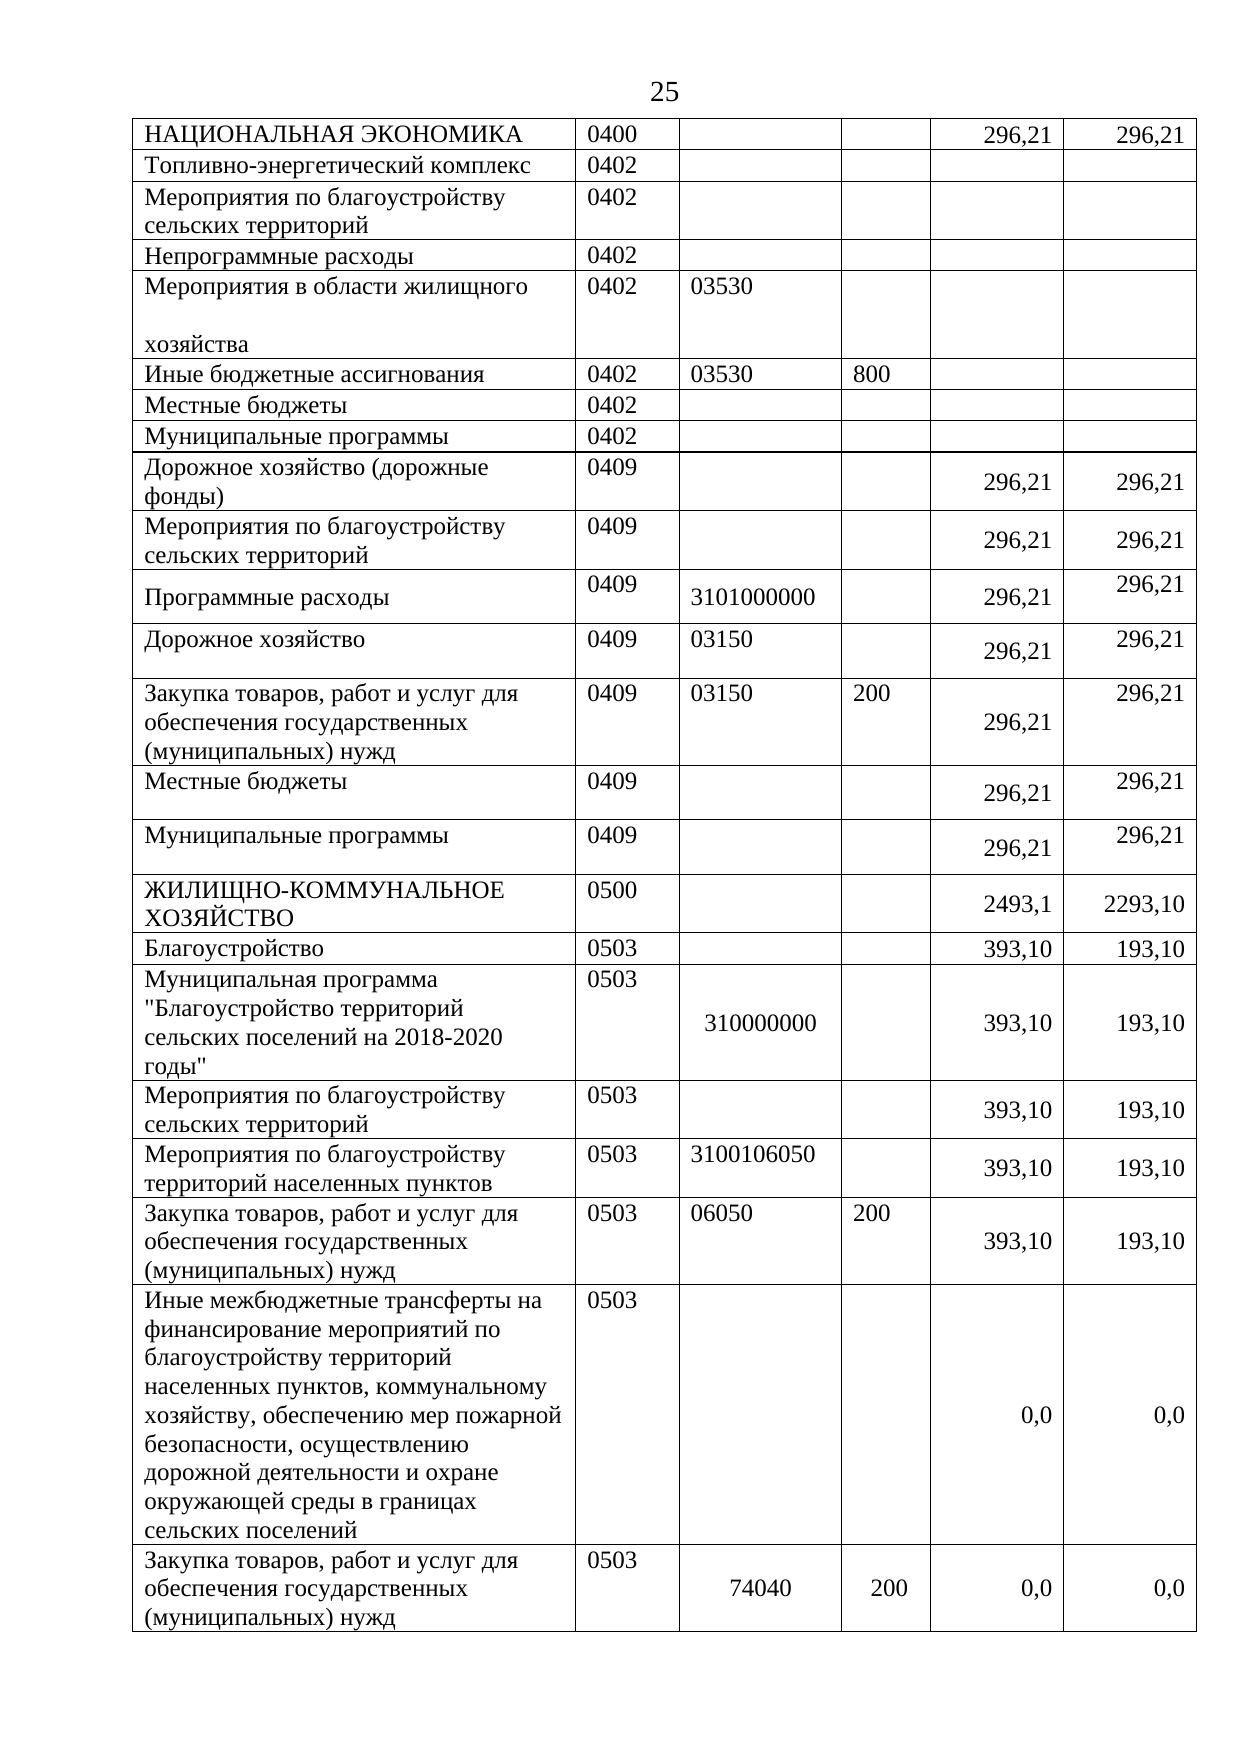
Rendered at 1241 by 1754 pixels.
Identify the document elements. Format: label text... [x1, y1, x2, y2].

table_cell 0402 [576, 182, 679, 239]
table_cell 296,21 [1064, 453, 1196, 510]
table_cell 0409 [576, 624, 679, 677]
table_cell 03150 [680, 624, 841, 677]
table_cell [931, 421, 1063, 451]
table_cell 0402 [576, 421, 679, 451]
table_cell 193,10 [1064, 933, 1196, 963]
table_cell [842, 182, 930, 239]
table_cell 200 [842, 1198, 930, 1284]
table_cell Местные бюджеты [133, 390, 575, 420]
table_cell 0402 [576, 240, 679, 270]
table_cell Мероприятия по благоустройству сельских территорий [133, 182, 575, 239]
table_cell 06050 [680, 1198, 841, 1284]
table_cell Мероприятия по благоустройству сельских территорий [133, 511, 575, 568]
table_cell 0402 [576, 150, 679, 181]
table_cell Закупка товаров, работ и услуг для обеспечения государственных (муниципальных) нужд [133, 1545, 575, 1631]
table_cell [1064, 421, 1196, 451]
table_cell Закупка товаров, работ и услуг для обеспечения государственных (муниципальных) нужд [133, 1198, 575, 1284]
table_cell Дорожное хозяйство [133, 624, 575, 677]
table_cell [842, 453, 930, 510]
table_cell 193,10 [1064, 1081, 1196, 1138]
table_cell 393,10 [931, 1081, 1063, 1138]
table_cell Дорожное хозяйство (дорожные фонды) [133, 453, 575, 510]
table_cell 296,21 [1064, 679, 1196, 765]
table_cell [1064, 150, 1196, 181]
table_cell [931, 182, 1063, 239]
table_cell 296,21 [931, 766, 1063, 819]
table_cell 296,21 [1064, 511, 1196, 568]
table_cell 2293,10 [1064, 875, 1196, 932]
table_cell 0402 [576, 359, 679, 389]
table_cell 296,21 [1064, 570, 1196, 623]
table_cell [680, 453, 841, 510]
table_cell 296,21 [931, 679, 1063, 765]
table_cell [842, 766, 930, 819]
table_cell [680, 119, 841, 149]
table_cell [842, 1285, 930, 1544]
table_cell Иные межбюджетные трансферты на финансирование мероприятий по благоустройству территорий населенных пунктов, коммунальному хозяйству, обеспечению мер пожарной безопасности, осуществлению дорожной деятельности и охране окружающей среды в границах сельских поселений [133, 1285, 575, 1544]
table_cell Муниципальная программа "Благоустройство территорий сельских поселений на 2018-2020 годы" [133, 965, 575, 1079]
table_cell 296,21 [1064, 624, 1196, 677]
table_cell [680, 766, 841, 819]
table_cell 296,21 [931, 624, 1063, 677]
table_cell [931, 240, 1063, 270]
table_cell 296,21 [931, 453, 1063, 510]
table_cell [680, 820, 841, 874]
table_cell Непрограммные расходы [133, 240, 575, 270]
table_cell 0503 [576, 1139, 679, 1197]
table_cell [680, 150, 841, 181]
table_cell [842, 933, 930, 963]
table_cell [680, 511, 841, 568]
table_cell 296,21 [931, 820, 1063, 874]
table_cell НАЦИОНАЛЬНАЯ ЭКОНОМИКА [133, 119, 575, 149]
table_cell 0402 [576, 390, 679, 420]
table_cell [1064, 359, 1196, 389]
table_cell Топливно-энергетический комплекс [133, 150, 575, 181]
table_cell 193,10 [1064, 1139, 1196, 1197]
table_cell 0409 [576, 820, 679, 874]
table_cell 0,0 [1064, 1545, 1196, 1631]
table_cell 296,21 [1064, 820, 1196, 874]
table_cell Иные бюджетные ассигнования [133, 359, 575, 389]
table_cell 0,0 [1064, 1285, 1196, 1544]
table_cell Мероприятия в области жилищного хозяйства [133, 271, 575, 358]
table_cell 0409 [576, 453, 679, 510]
table_cell 0,0 [931, 1285, 1063, 1544]
table_cell Закупка товаров, работ и услуг для обеспечения государственных (муниципальных) нужд [133, 679, 575, 765]
table_cell Благоустройство [133, 933, 575, 963]
table_cell 0409 [576, 570, 679, 623]
table_cell Программные расходы [133, 570, 575, 623]
table_cell ЖИЛИЩНО-КОММУНАЛЬНОЕ ХОЗЯЙСТВО [133, 875, 575, 932]
table_cell [842, 511, 930, 568]
table_cell 3100106050 [680, 1139, 841, 1197]
table_cell [680, 421, 841, 451]
table_cell [680, 240, 841, 270]
table_cell [842, 820, 930, 874]
table_cell 03150 [680, 679, 841, 765]
table_cell [680, 182, 841, 239]
table_cell 193,10 [1064, 1198, 1196, 1284]
table_cell 200 [842, 1545, 930, 1631]
table_cell [1064, 390, 1196, 420]
table_cell 0400 [576, 119, 679, 149]
table_cell 200 [842, 679, 930, 765]
table_cell [1064, 182, 1196, 239]
table_cell [680, 1081, 841, 1138]
table_cell 0409 [576, 511, 679, 568]
table_cell 2493,1 [931, 875, 1063, 932]
table_cell [842, 965, 930, 1079]
table_cell Мероприятия по благоустройству территорий населенных пунктов [133, 1139, 575, 1197]
table_cell [931, 359, 1063, 389]
table_cell [842, 1081, 930, 1138]
table_cell 0409 [576, 679, 679, 765]
table_cell [680, 390, 841, 420]
table_cell 296,21 [1064, 119, 1196, 149]
table_cell Мероприятия по благоустройству сельских территорий [133, 1081, 575, 1138]
table_cell [842, 421, 930, 451]
table_cell [1064, 271, 1196, 358]
table_cell 0503 [576, 1285, 679, 1544]
table_cell 03530 [680, 271, 841, 358]
table_cell 0503 [576, 965, 679, 1079]
table_cell 296,21 [1064, 766, 1196, 819]
table_cell Муниципальные программы [133, 820, 575, 874]
table_cell 296,21 [931, 511, 1063, 568]
table_cell 0409 [576, 766, 679, 819]
table_cell 0503 [576, 1545, 679, 1631]
table_cell 296,21 [931, 570, 1063, 623]
table_cell [680, 933, 841, 963]
table_cell 0402 [576, 271, 679, 358]
table_cell 310000000 [680, 965, 841, 1079]
table_cell 393,10 [931, 933, 1063, 963]
table_cell 0500 [576, 875, 679, 932]
table_cell [842, 240, 930, 270]
table_cell [680, 1285, 841, 1544]
table_cell Муниципальные программы [133, 421, 575, 451]
table_cell [842, 119, 930, 149]
table_cell [842, 1139, 930, 1197]
table_cell 193,10 [1064, 965, 1196, 1079]
table_cell [842, 624, 930, 677]
table_cell 393,10 [931, 1198, 1063, 1284]
table_cell 296,21 [931, 119, 1063, 149]
table_cell Местные бюджеты [133, 766, 575, 819]
table_cell [842, 271, 930, 358]
table_cell 393,10 [931, 965, 1063, 1079]
table_cell 800 [842, 359, 930, 389]
table_cell 3101000000 [680, 570, 841, 623]
table_cell 0503 [576, 933, 679, 963]
table_cell [842, 390, 930, 420]
table_cell [931, 271, 1063, 358]
table_cell [931, 390, 1063, 420]
table_cell 0,0 [931, 1545, 1063, 1631]
table_cell 74040 [680, 1545, 841, 1631]
table_cell [680, 875, 841, 932]
table_cell [842, 875, 930, 932]
table_cell 393,10 [931, 1139, 1063, 1197]
table_cell [1064, 240, 1196, 270]
table_cell 03530 [680, 359, 841, 389]
table_cell [842, 150, 930, 181]
table_cell [842, 570, 930, 623]
table_cell 0503 [576, 1198, 679, 1284]
table_cell 0503 [576, 1081, 679, 1138]
table_cell [931, 150, 1063, 181]
